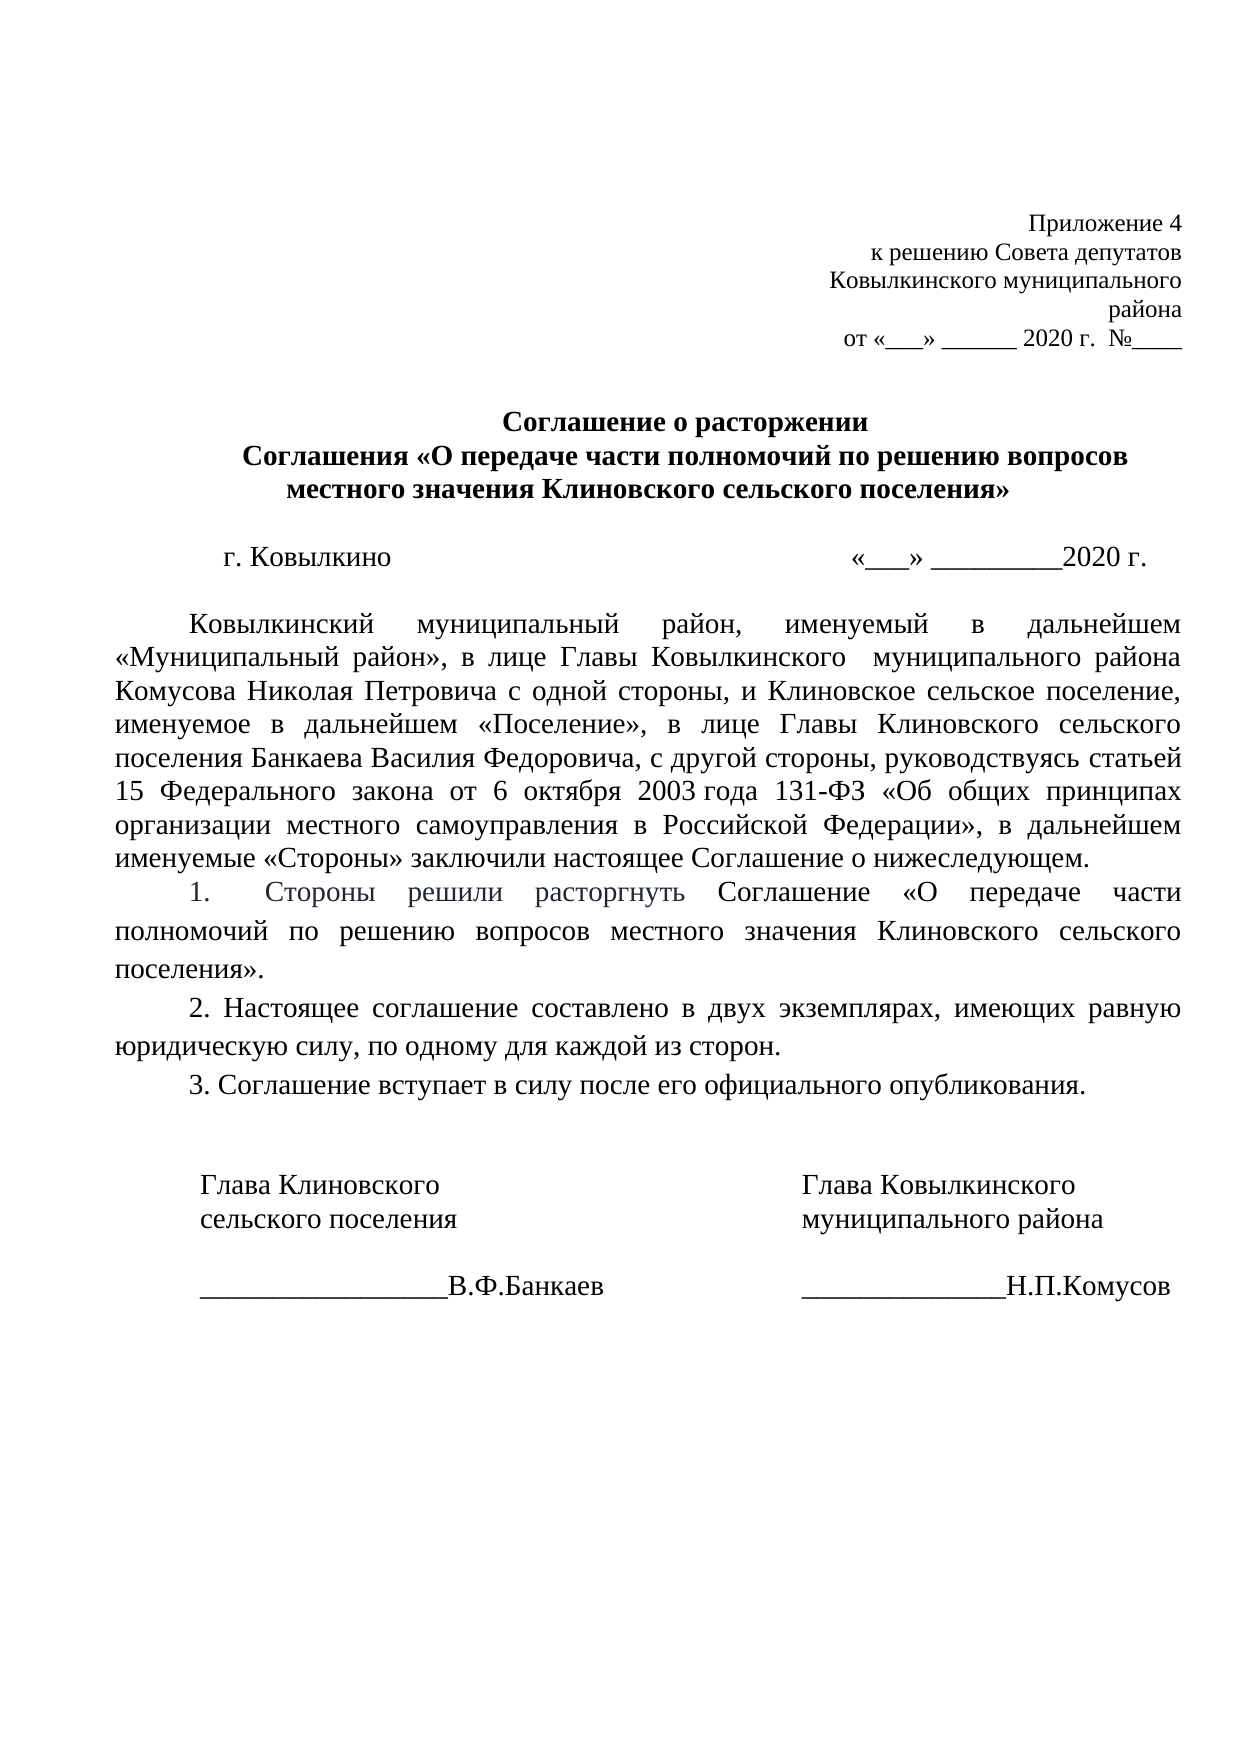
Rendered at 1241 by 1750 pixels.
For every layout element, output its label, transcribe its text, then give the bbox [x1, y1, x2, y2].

text к решению Совета депутатов [174, 237, 1182, 266]
text Ковылкинский муниципальный район, именуемый в дальнейшем «Муниципальный район», в лице Главы Ковылкинского муниципального района Комусова Николая Петровича с одной стороны, и Клиновское сельское поселение, именуемое в дальнейшем «Поселение», в лице Главы Клиновского сельского поселения Банкаева Василия Федоровича, с другой стороны, руководствуясь статьей 15 Федерального закона от 6 октября 2003 года 131-ФЗ «Об общих принципах организации местного самоуправления в Российской Федерации», в дальнейшем именуемые «Стороны» заключили настоящее Соглашение о нижеследующем. [114, 606, 1182, 874]
text Приложение 4 [174, 208, 1182, 237]
text от «___» ______ 2020 г. №____ [114, 323, 1182, 352]
text Ковылкинского муниципального [174, 266, 1182, 294]
table_header Глава Клиновского сельского поселения _________________В.Ф.Банкаев [115, 1168, 716, 1302]
text 3. Соглашение вступает в силу после его официального опубликования. [114, 1067, 1182, 1100]
text г. Ковылкино «___» _________2020 г. [114, 539, 1182, 572]
table_header Глава Ковылкинского муниципального района ______________Н.П.Комусов [716, 1168, 1240, 1302]
text Соглашения «О передаче части полномочий по решению вопросов местного значения Клиновского сельского поселения» [114, 438, 1182, 505]
text 2. Настоящее соглашение составлено в двух экземплярах, имеющих равную юридическую силу, по одному для каждой из сторон. [114, 990, 1182, 1062]
text Соглашение о расторжении [114, 404, 1182, 438]
text района [174, 294, 1182, 323]
list Стороны решили расторгнуть Соглашение «О передаче части полномочий по решению вопросов местного значения Клиновского сельского поселения». [114, 874, 1182, 985]
